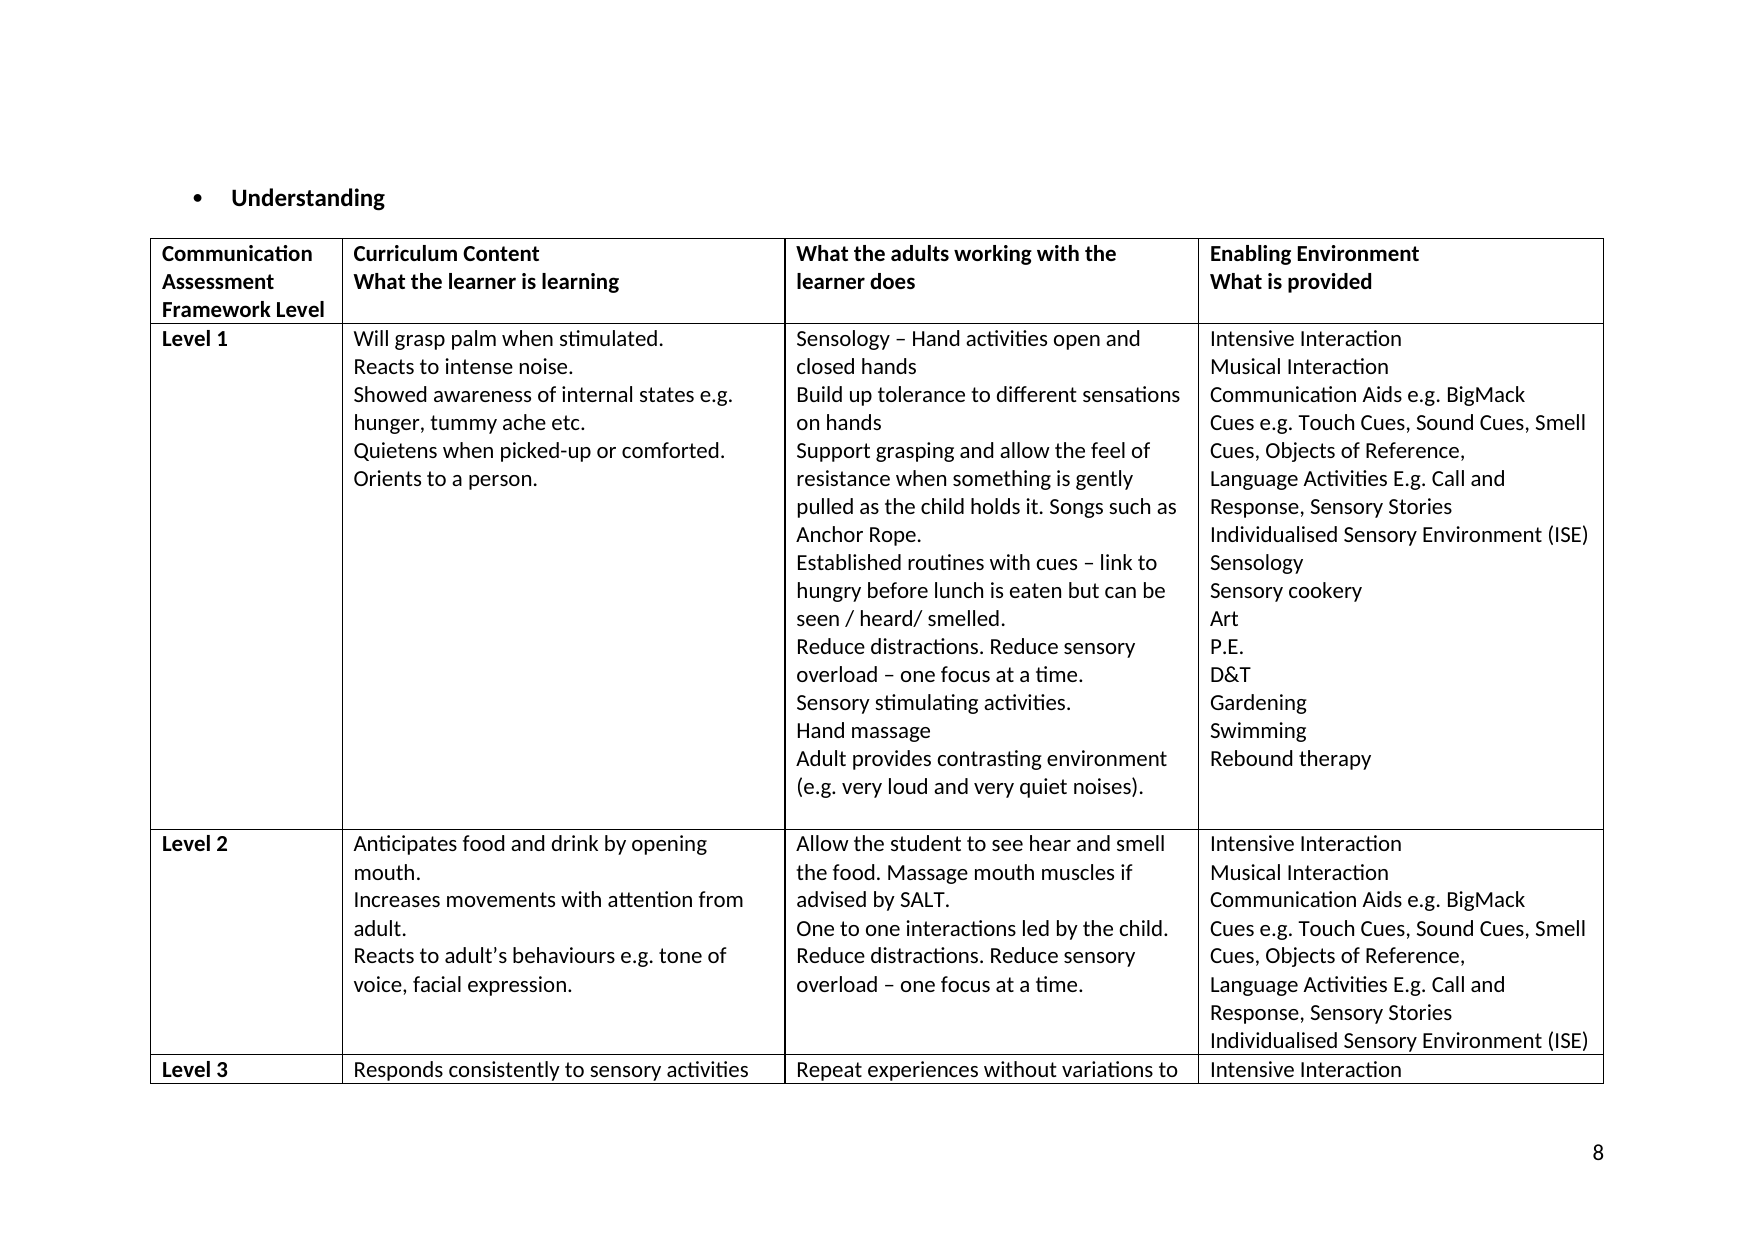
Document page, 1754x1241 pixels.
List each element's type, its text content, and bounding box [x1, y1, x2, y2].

table_cell Level 2 [151, 830, 342, 1054]
table_cell Allow the student to see hear and smell the food. Massage mouth muscles if advised by SALT. One to one interactions led by the child. Reduce distractions. Reduce sensory overload – one focus at a time. [786, 830, 1198, 1054]
table_header What the adults working with the learner does [786, 239, 1198, 323]
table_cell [786, 1055, 1198, 1083]
table_cell Intensive Interaction Musical Interaction Communication Aids e.g. BigMack Cues e.g. Touch Cues, Sound Cues, Smell Cues, Objects of Reference, Language Activities E.g. Call and Response, Sensory Stories Individualised Sensory Environment (ISE) [1199, 830, 1603, 1054]
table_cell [1199, 1055, 1603, 1083]
table_cell Sensology – Hand activities open and closed hands Build up tolerance to different sensations on hands Support grasping and allow the feel of resistance when something is gently pulled as the child holds it. Songs such as Anchor Rope. Established routines with cues – link to hungry before lunch is eaten but can be seen / heard/ smelled. Reduce distractions. Reduce sensory overload – one focus at a time. Sensory stimulating activities. Hand massage Adult provides contrasting environment (e.g. very loud and very quiet noises). [786, 324, 1198, 828]
table_cell Level 3 [151, 1055, 342, 1083]
list Understanding [194, 182, 1604, 213]
table_header Enabling Environment What is provided [1199, 239, 1603, 323]
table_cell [343, 1055, 784, 1083]
table_cell Anticipates food and drink by opening mouth. Increases movements with attention from adult. Reacts to adult’s behaviours e.g. tone of voice, facial expression. [343, 830, 784, 1054]
table_header Communication Assessment Framework Level [151, 239, 342, 323]
table_cell Will grasp palm when stimulated. Reacts to intense noise. Showed awareness of internal states e.g. hunger, tummy ache etc. Quietens when picked-up or comforted. Orients to a person. [343, 324, 784, 828]
table_header Curriculum Content What the learner is learning [343, 239, 784, 323]
table_cell Level 1 [151, 324, 342, 828]
table_cell Intensive Interaction Musical Interaction Communication Aids e.g. BigMack Cues e.g. Touch Cues, Sound Cues, Smell Cues, Objects of Reference, Language Activities E.g. Call and Response, Sensory Stories Individualised Sensory Environment (ISE) Sensology Sensory cookery Art P.E. D&T Gardening Swimming Rebound therapy [1199, 324, 1603, 828]
